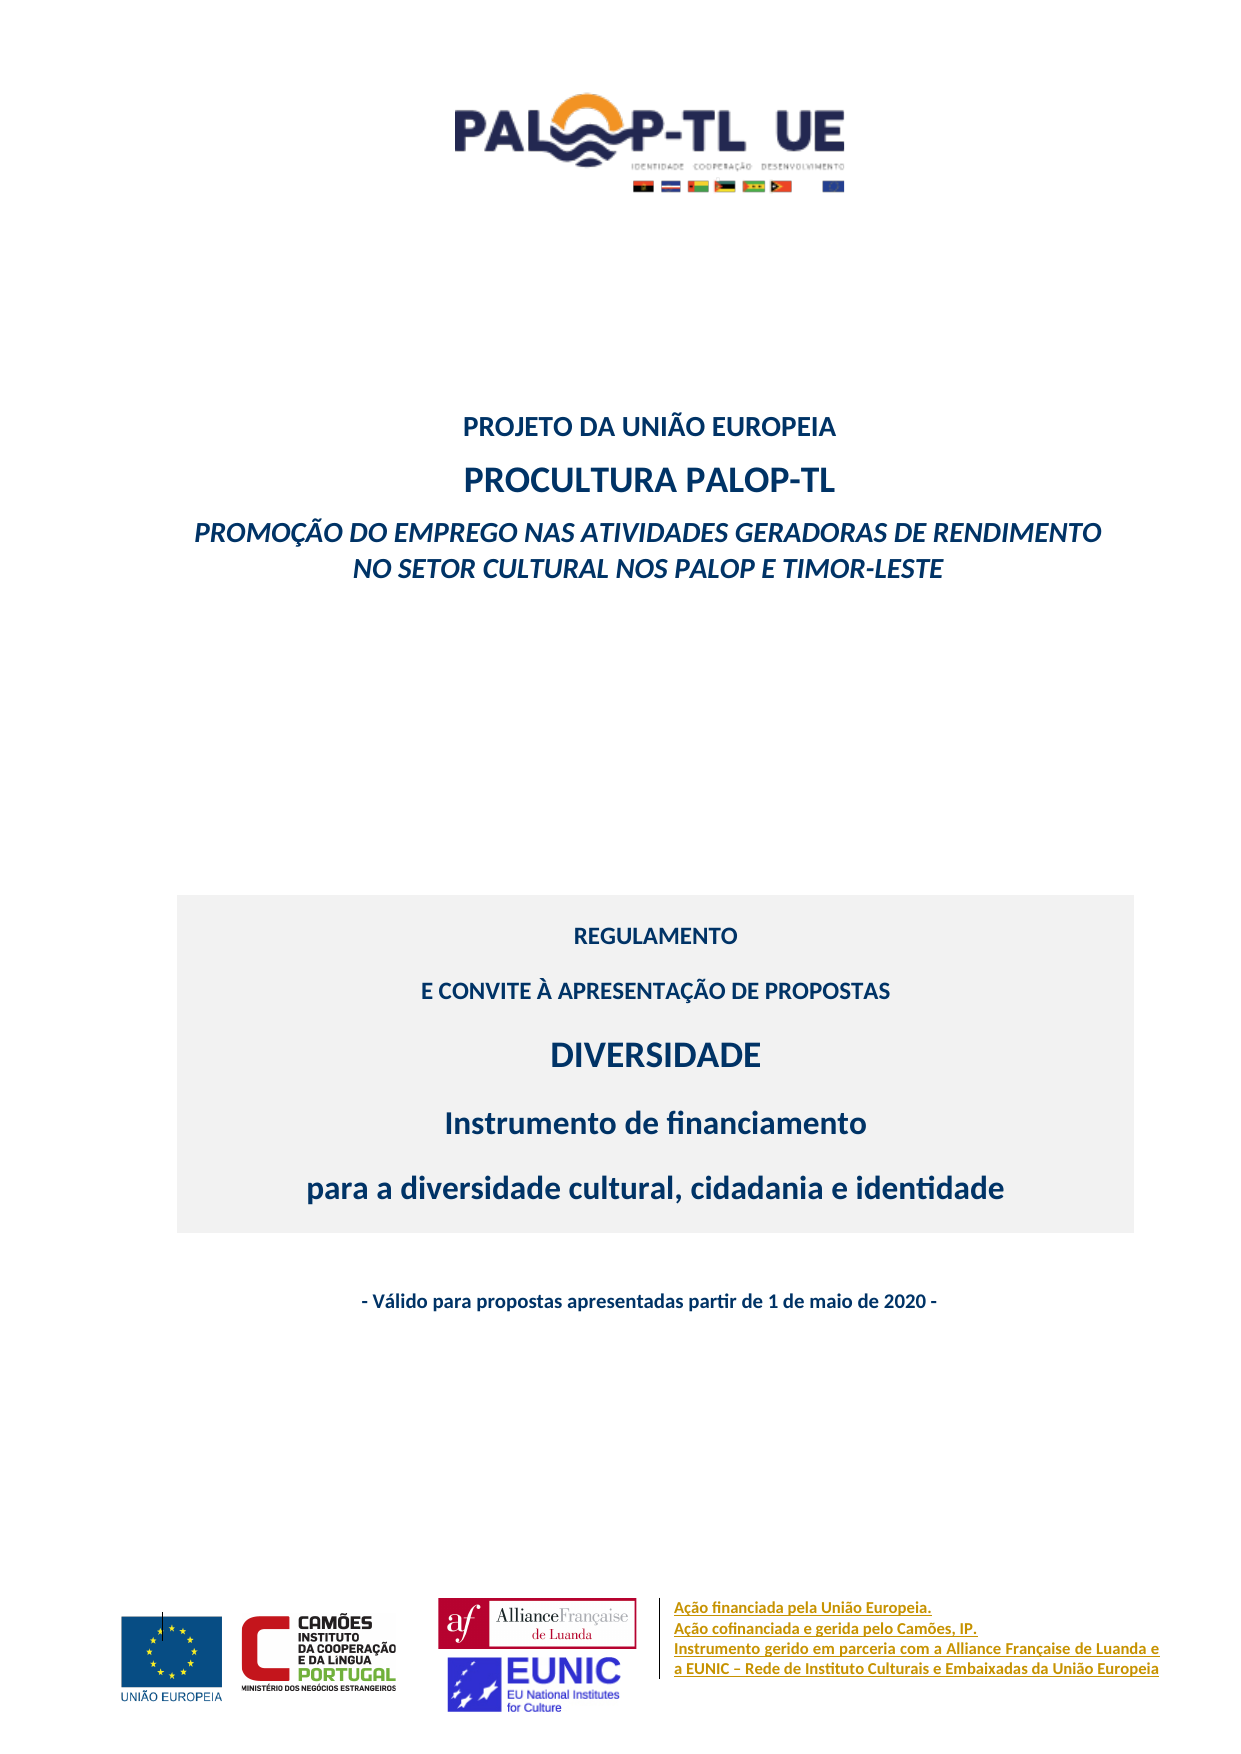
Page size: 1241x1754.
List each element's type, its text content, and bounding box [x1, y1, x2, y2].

table_header REGULAMENTO E CONVITE À APRESENTAÇÃO DE PROPOSTAS DIVERSIDADE Instrumento de financiamento para a diversidade cultural, cidadania e identidade [177, 895, 1134, 1233]
text - Válido para propostas apresentadas partir de 1 de maio de 2020 - [177, 1289, 1122, 1314]
picture [241, 1613, 396, 1691]
text PROJETO DA UNIÃO EUROPEIA [177, 408, 1122, 443]
text PROCULTURA PALOP-TL [177, 456, 1122, 502]
picture [111, 1612, 232, 1705]
picture [438, 1598, 637, 1649]
picture [455, 68, 845, 219]
text PROMOÇÃO DO EMPREGO NAS ATIVIDADES GERADORAS DE RENDIMENTO NO SETOR CULTURAL NOS PALOP E TIMOR-LESTE [177, 514, 1122, 586]
picture [447, 1657, 621, 1712]
